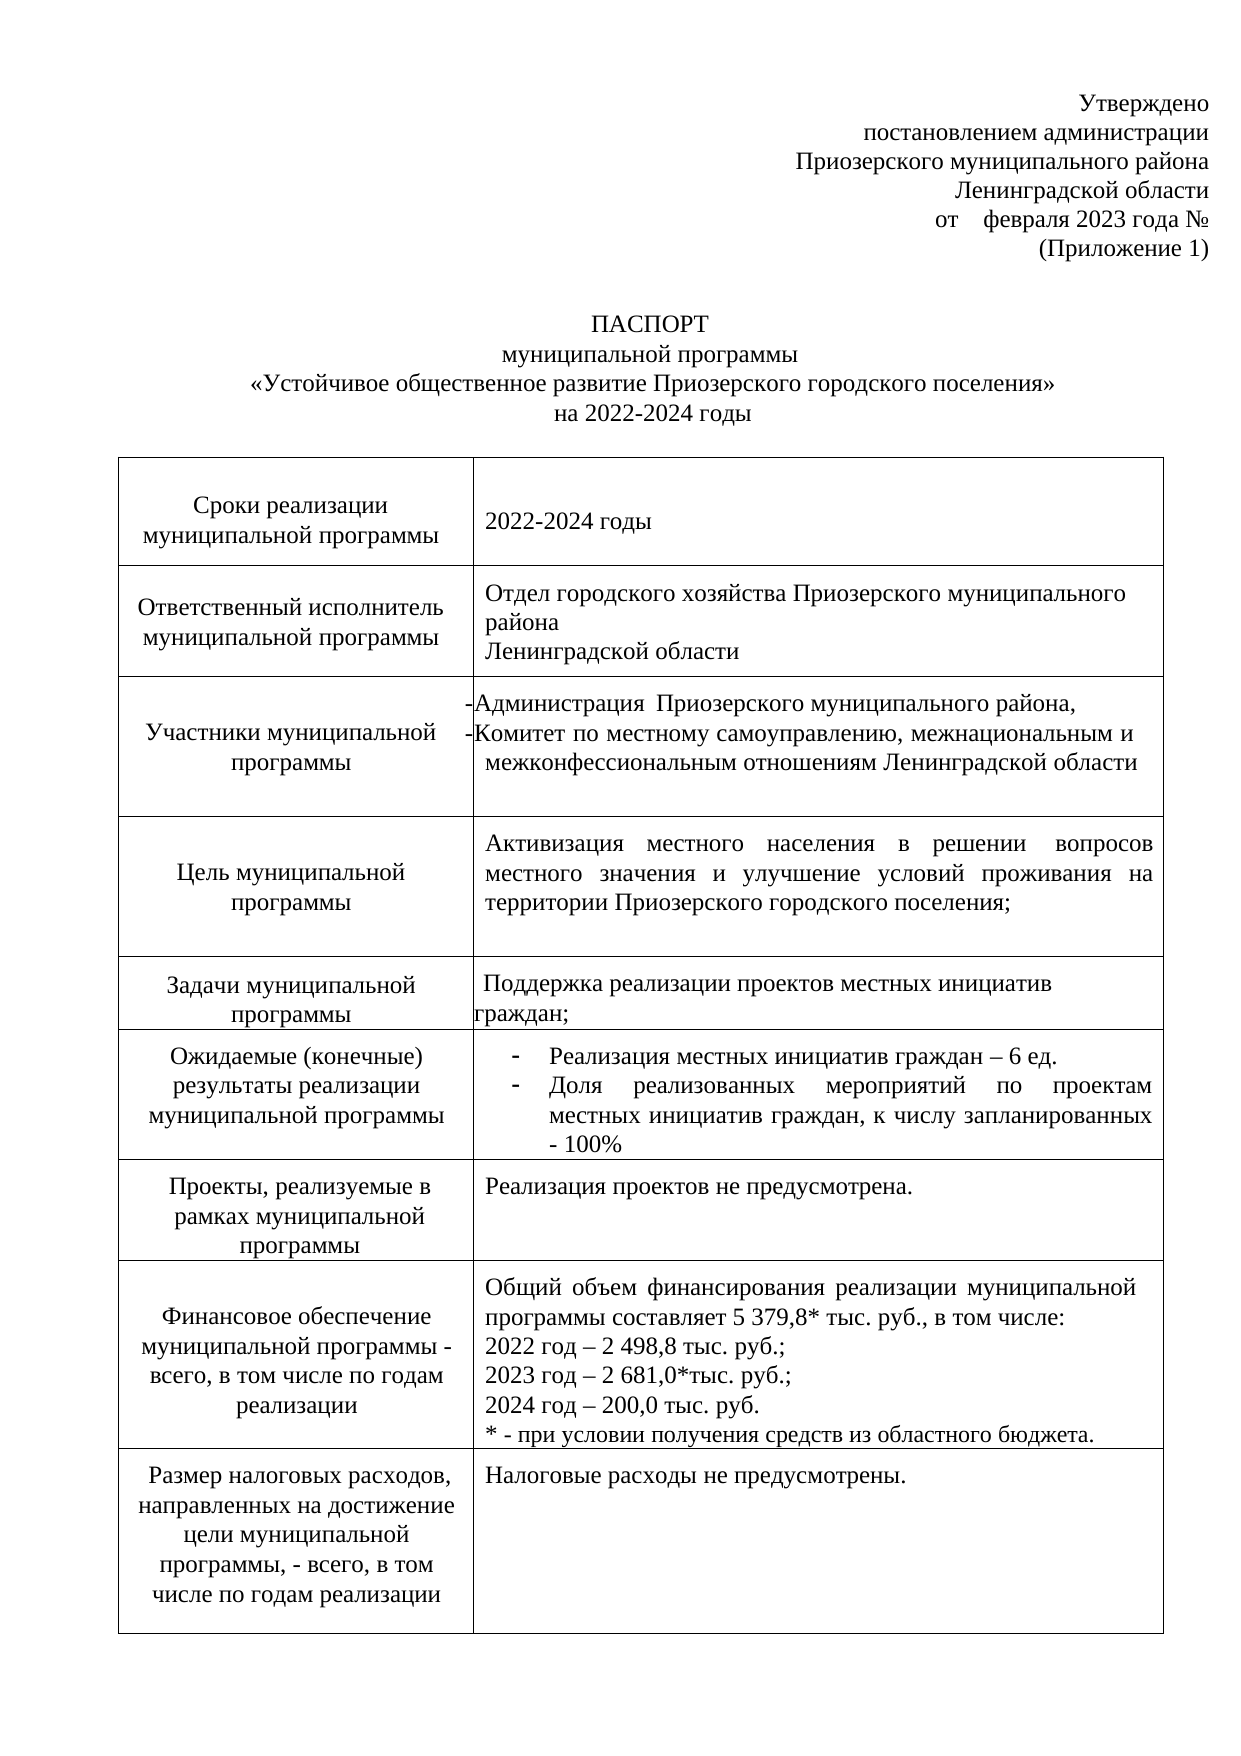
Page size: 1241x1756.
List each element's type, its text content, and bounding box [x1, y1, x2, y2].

text муниципальной программы [242, 339, 1057, 368]
text Ленинградской области [89, 175, 1209, 204]
table_cell Активизация местного населения в решении вопросов местного значения и улучшение условий проживания на территории Приозерского городского поселения; [474, 817, 1163, 956]
table_cell Налоговые расходы не предусмотрены. [474, 1449, 1163, 1633]
table_cell Цель муниципальной программы [119, 817, 473, 956]
table_cell Поддержка реализации проектов местных инициатив граждан; [474, 957, 1163, 1029]
table_cell Общий объем финансирования реализации муниципальной программы составляет 5 379,8* тыс. руб., в том числе: 2022 год – 2 498,8 тыс. руб.; 2023 год – 2 681,0*тыс. руб.; 2024 год – 200,0 тыс. руб. * - при условии получения средств из областного бюджета. [474, 1261, 1163, 1448]
text «Устойчивое общественное развитие Приозерского городского поселения» на 2022-2024 годы [242, 368, 1063, 427]
table_cell Администрация Приозерского муниципального района, Комитет по местному самоуправлению, межнациональным и межконфессиональным отношениям Ленинградской области [474, 677, 1163, 816]
text ПАСПОРТ [242, 309, 1057, 338]
table_header Сроки реализации муниципальной программы [119, 458, 473, 565]
table_cell Реализация проектов не предусмотрена. [474, 1160, 1163, 1260]
text Утверждено [89, 88, 1209, 117]
text от февраля 2023 года № [89, 204, 1209, 233]
text Приозерского муниципального района [89, 146, 1209, 175]
table_header 2022-2024 годы [474, 458, 1163, 565]
text постановлением администрации [89, 117, 1209, 146]
table_cell Размер налоговых расходов, направленных на достижение цели муниципальной программы, - всего, в том числе по годам реализации [119, 1449, 473, 1633]
table_cell Участники муниципальной программы [119, 677, 473, 816]
table_cell Ожидаемые (конечные) результаты реализации муниципальной программы [119, 1030, 473, 1159]
table_cell Финансовое обеспечение муниципальной программы - всего, в том числе по годам реализации [119, 1261, 473, 1448]
table_cell Отдел городского хозяйства Приозерского муниципального района Ленинградской области [474, 566, 1163, 676]
table_cell Реализация местных инициатив граждан – 6 ед. Доля реализованных мероприятий по проектам местных инициатив граждан, к числу запланированных - 100% [474, 1030, 1163, 1159]
text (Приложение 1) [89, 233, 1209, 262]
table_cell Проекты, реализуемые в рамках муниципальной программы [119, 1160, 473, 1260]
table_cell Ответственный исполнитель муниципальной программы [119, 566, 473, 676]
table_cell Задачи муниципальной программы [119, 957, 473, 1029]
